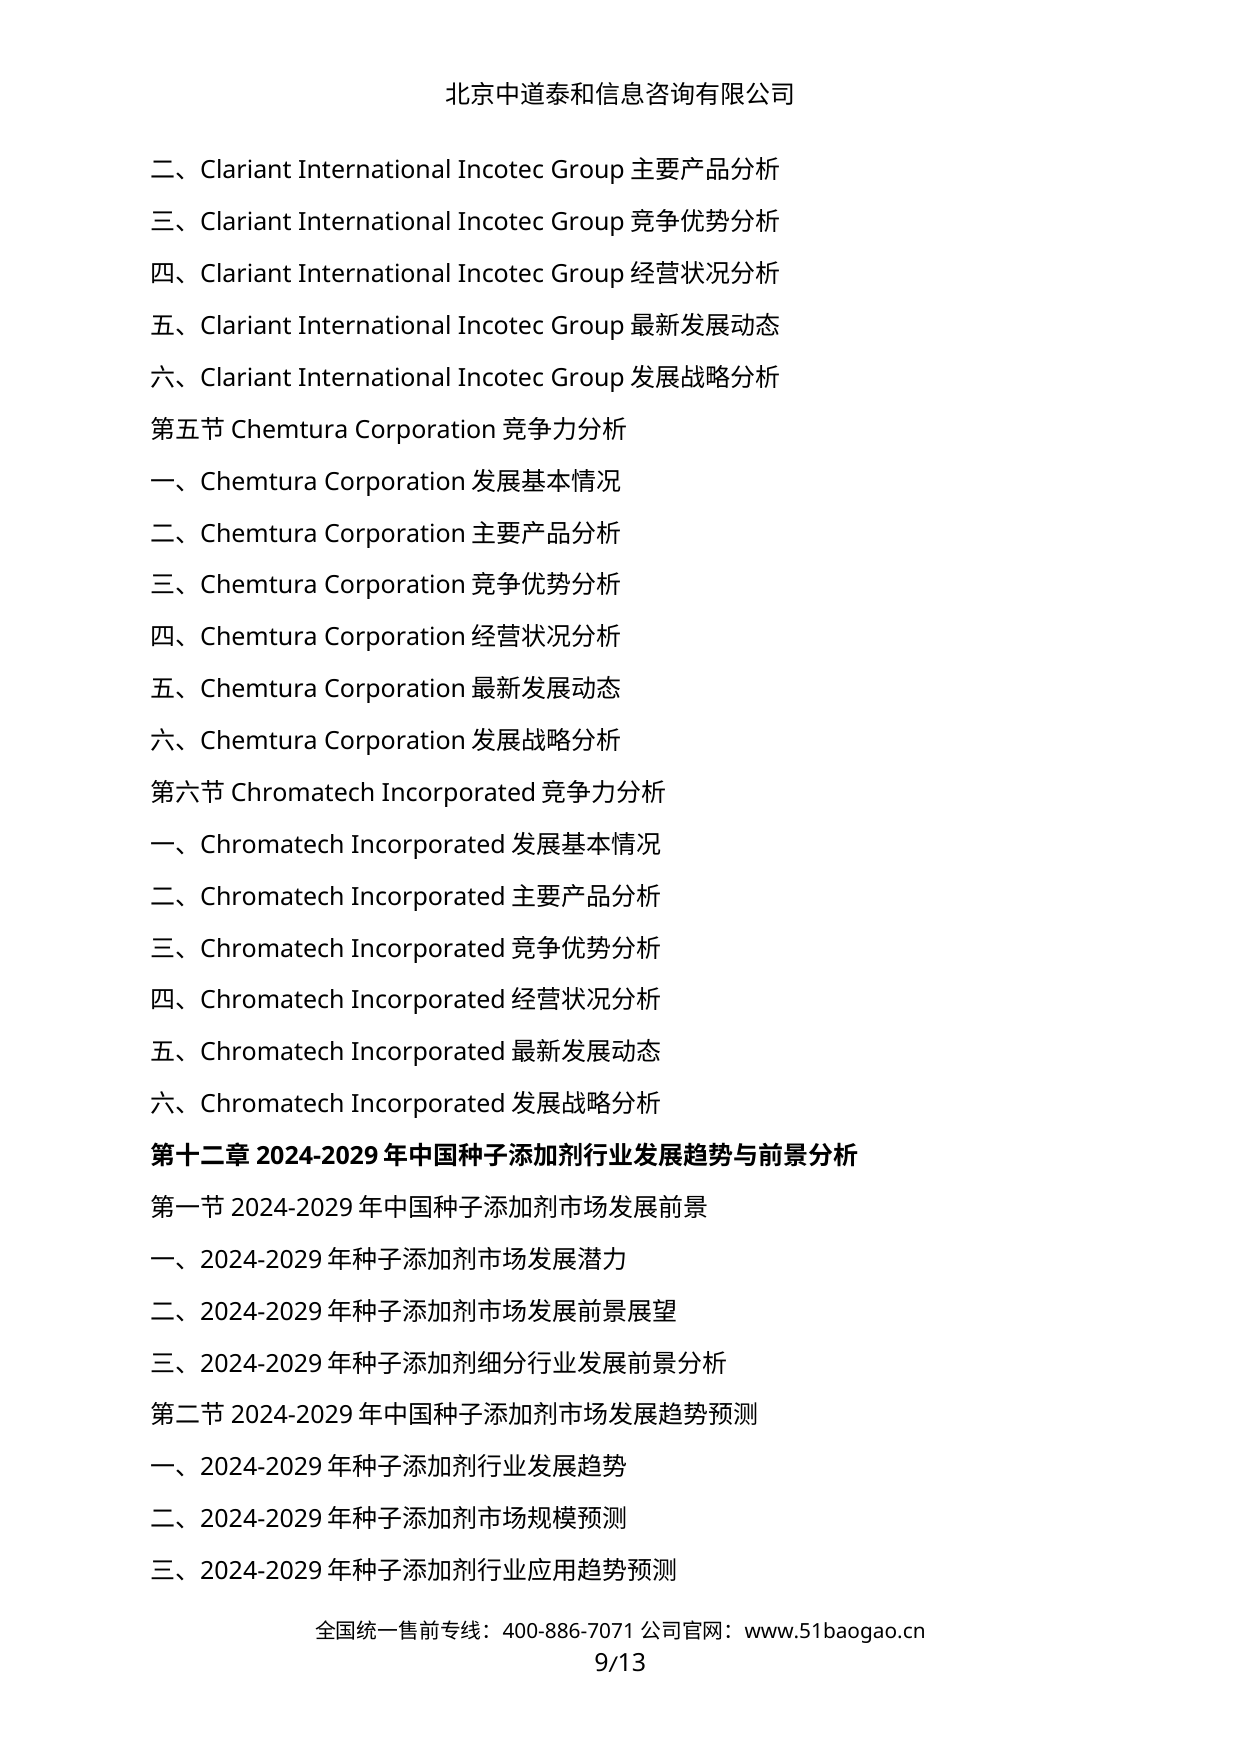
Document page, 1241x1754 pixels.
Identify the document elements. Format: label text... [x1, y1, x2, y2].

text 一、2024-2029年种子添加剂市场发展潜力 [150, 1239, 1090, 1276]
text 第二节 2024-2029年中国种子添加剂市场发展趋势预测 [150, 1395, 1090, 1431]
text 一、Chemtura Corporation发展基本情况 [150, 461, 1090, 497]
text 三、2024-2029年种子添加剂细分行业发展前景分析 [150, 1343, 1090, 1379]
text 五、Clariant International Incotec Group最新发展动态 [150, 306, 1090, 342]
text 三、Chromatech Incorporated竞争优势分析 [150, 928, 1090, 964]
text 二、2024-2029年种子添加剂市场发展前景展望 [150, 1291, 1090, 1327]
text 第一节 2024-2029年中国种子添加剂市场发展前景 [150, 1187, 1090, 1224]
text 第五节 Chemtura Corporation竞争力分析 [150, 409, 1090, 446]
text 六、Clariant International Incotec Group发展战略分析 [150, 357, 1090, 394]
text 六、Chromatech Incorporated发展战略分析 [150, 1084, 1090, 1120]
text 四、Chromatech Incorporated经营状况分析 [150, 980, 1090, 1016]
text 一、Chromatech Incorporated发展基本情况 [150, 824, 1090, 861]
text 五、Chemtura Corporation最新发展动态 [150, 669, 1090, 705]
text 四、Clariant International Incotec Group经营状况分析 [150, 254, 1090, 290]
text 五、Chromatech Incorporated最新发展动态 [150, 1032, 1090, 1068]
text 二、Chromatech Incorporated主要产品分析 [150, 876, 1090, 912]
text 第六节 Chromatech Incorporated竞争力分析 [150, 772, 1090, 809]
text 三、Clariant International Incotec Group竞争优势分析 [150, 202, 1090, 238]
text 二、Chemtura Corporation主要产品分析 [150, 513, 1090, 549]
text 二、2024-2029年种子添加剂市场规模预测 [150, 1499, 1090, 1535]
text 六、Chemtura Corporation发展战略分析 [150, 721, 1090, 757]
text 三、2024-2029年种子添加剂行业应用趋势预测 [150, 1551, 1090, 1587]
text 一、2024-2029年种子添加剂行业发展趋势 [150, 1447, 1090, 1483]
text 二、Clariant International Incotec Group主要产品分析 [150, 150, 1090, 186]
text 三、Chemtura Corporation竞争优势分析 [150, 565, 1090, 601]
text 第十二章 2024-2029年中国种子添加剂行业发展趋势与前景分析 [150, 1136, 1090, 1172]
text 四、Chemtura Corporation经营状况分析 [150, 617, 1090, 653]
